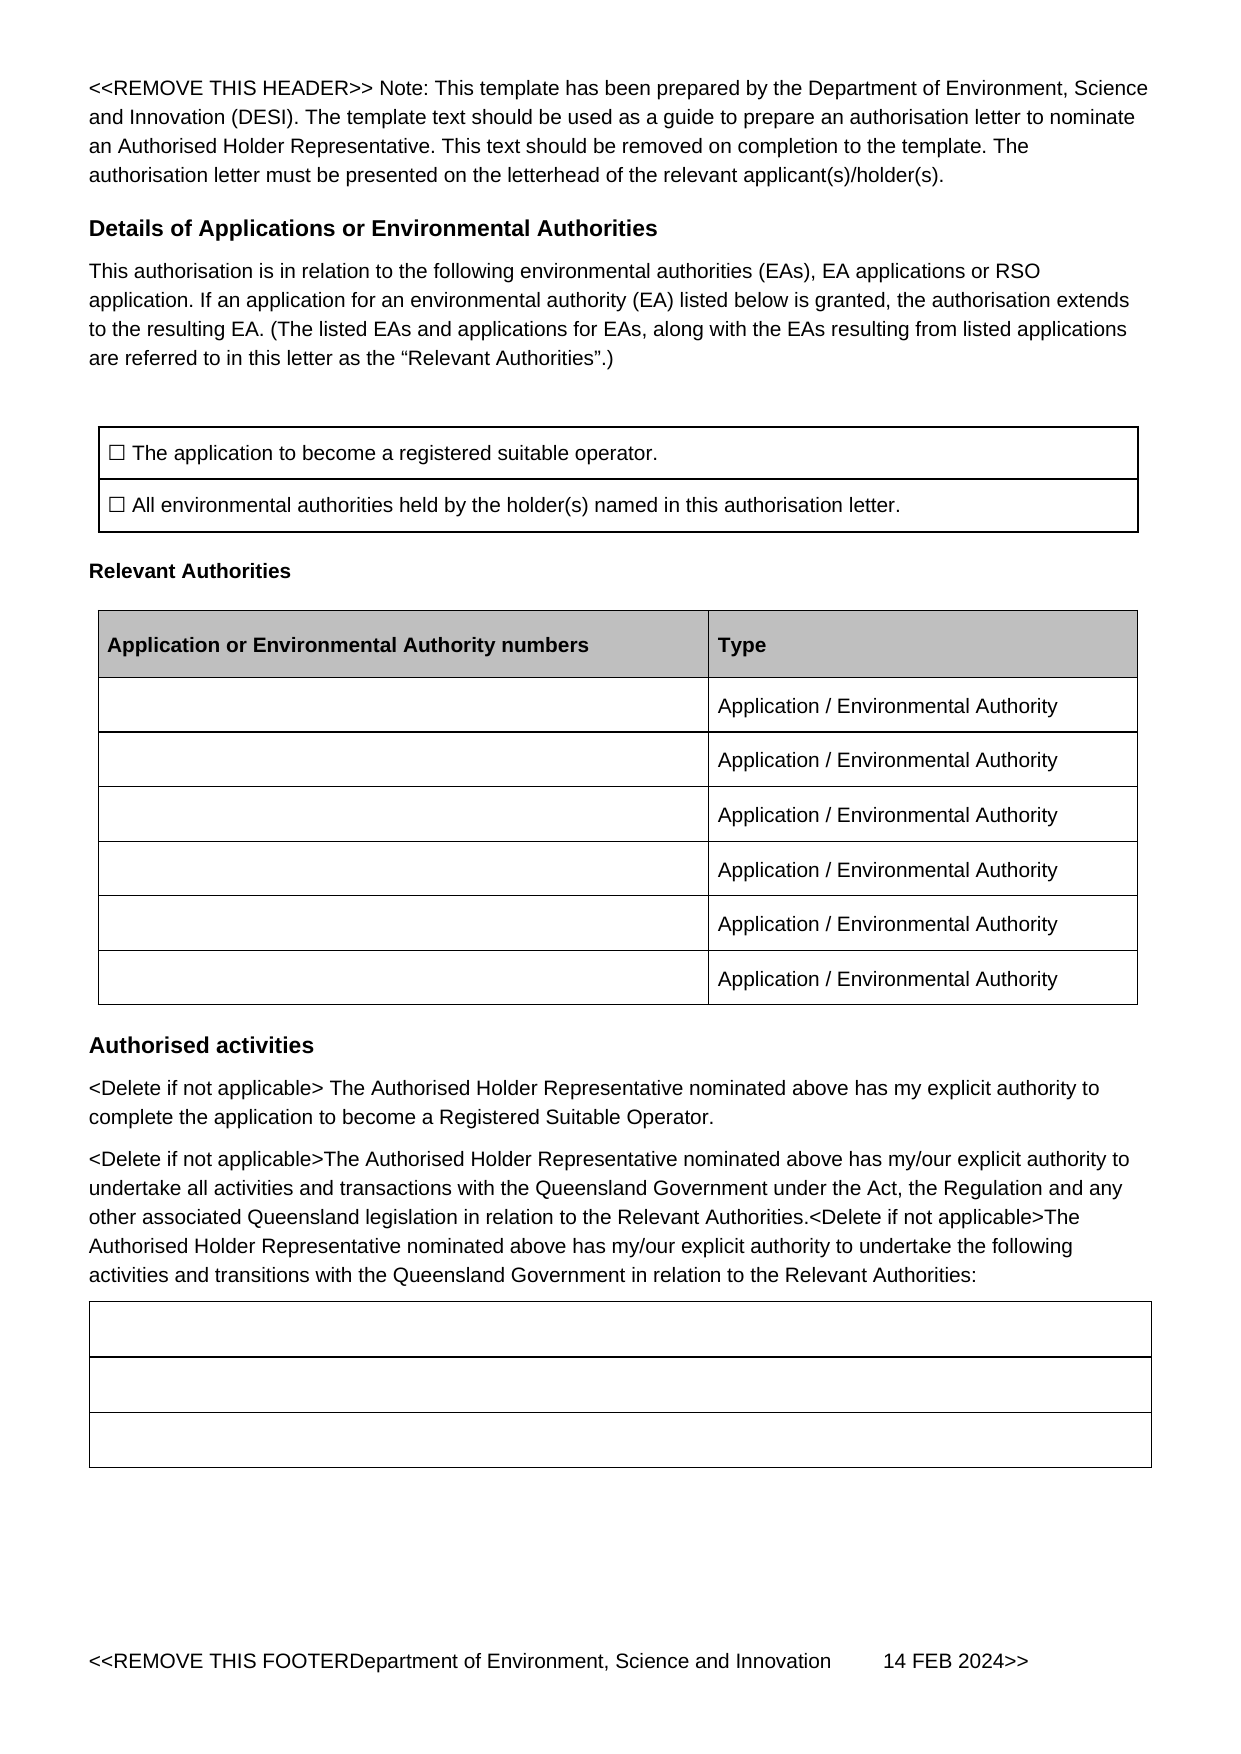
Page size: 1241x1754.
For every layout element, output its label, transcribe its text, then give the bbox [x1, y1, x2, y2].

table_header The application to become a registered suitable operator. [100, 428, 1137, 478]
text Relevant Authorities [89, 559, 1152, 583]
table_cell [90, 1413, 1151, 1467]
table_cell All environmental authorities held by the holder(s) named in this authorisation letter. [100, 480, 1137, 531]
table_cell Application / Environmental Authority [709, 787, 1137, 841]
table_cell Application / Environmental Authority [709, 678, 1137, 731]
table_cell [99, 896, 708, 950]
text Details of Applications or Environmental Authorities [89, 213, 1152, 242]
table_cell Application / Environmental Authority [709, 733, 1137, 786]
table_cell Application / Environmental Authority [709, 842, 1137, 895]
table_cell [99, 951, 708, 1004]
table_cell [99, 678, 708, 731]
table_header Type [709, 611, 1137, 677]
table_cell [99, 733, 708, 786]
text <Delete if not applicable>The Authorised Holder Representative nominated above has my/our explicit authority to undertake all activities and transactions with the Queensland Government under the Act, the Regulation and any other associated Queensland legislation in relation to the Relevant Authorities.<Delete if not applicable>The Authorised Holder Representative nominated above has my/our explicit authority to undertake the following activities and transitions with the Queensland Government in relation to the Relevant Authorities: [89, 1143, 1152, 1289]
table_cell [90, 1358, 1151, 1412]
table_header [90, 1302, 1151, 1356]
table_cell Application / Environmental Authority [709, 951, 1137, 1004]
text Authorised activities [89, 1030, 1152, 1059]
table_header Application or Environmental Authority numbers [99, 611, 708, 677]
text This authorisation is in relation to the following environmental authorities (EAs), EA applications or RSO application. If an application for an environmental authority (EA) listed below is granted, the authorisation extends to the resulting EA. (The listed EAs and applications for EAs, along with the EAs resulting from listed applications are referred to in this letter as the “Relevant Authorities”.) [89, 255, 1152, 372]
text <Delete if not applicable> The Authorised Holder Representative nominated above has my explicit authority to complete the application to become a Registered Suitable Operator. [89, 1072, 1152, 1130]
table_cell [99, 787, 708, 841]
table_cell Application / Environmental Authority [709, 896, 1137, 950]
table_cell [99, 842, 708, 895]
